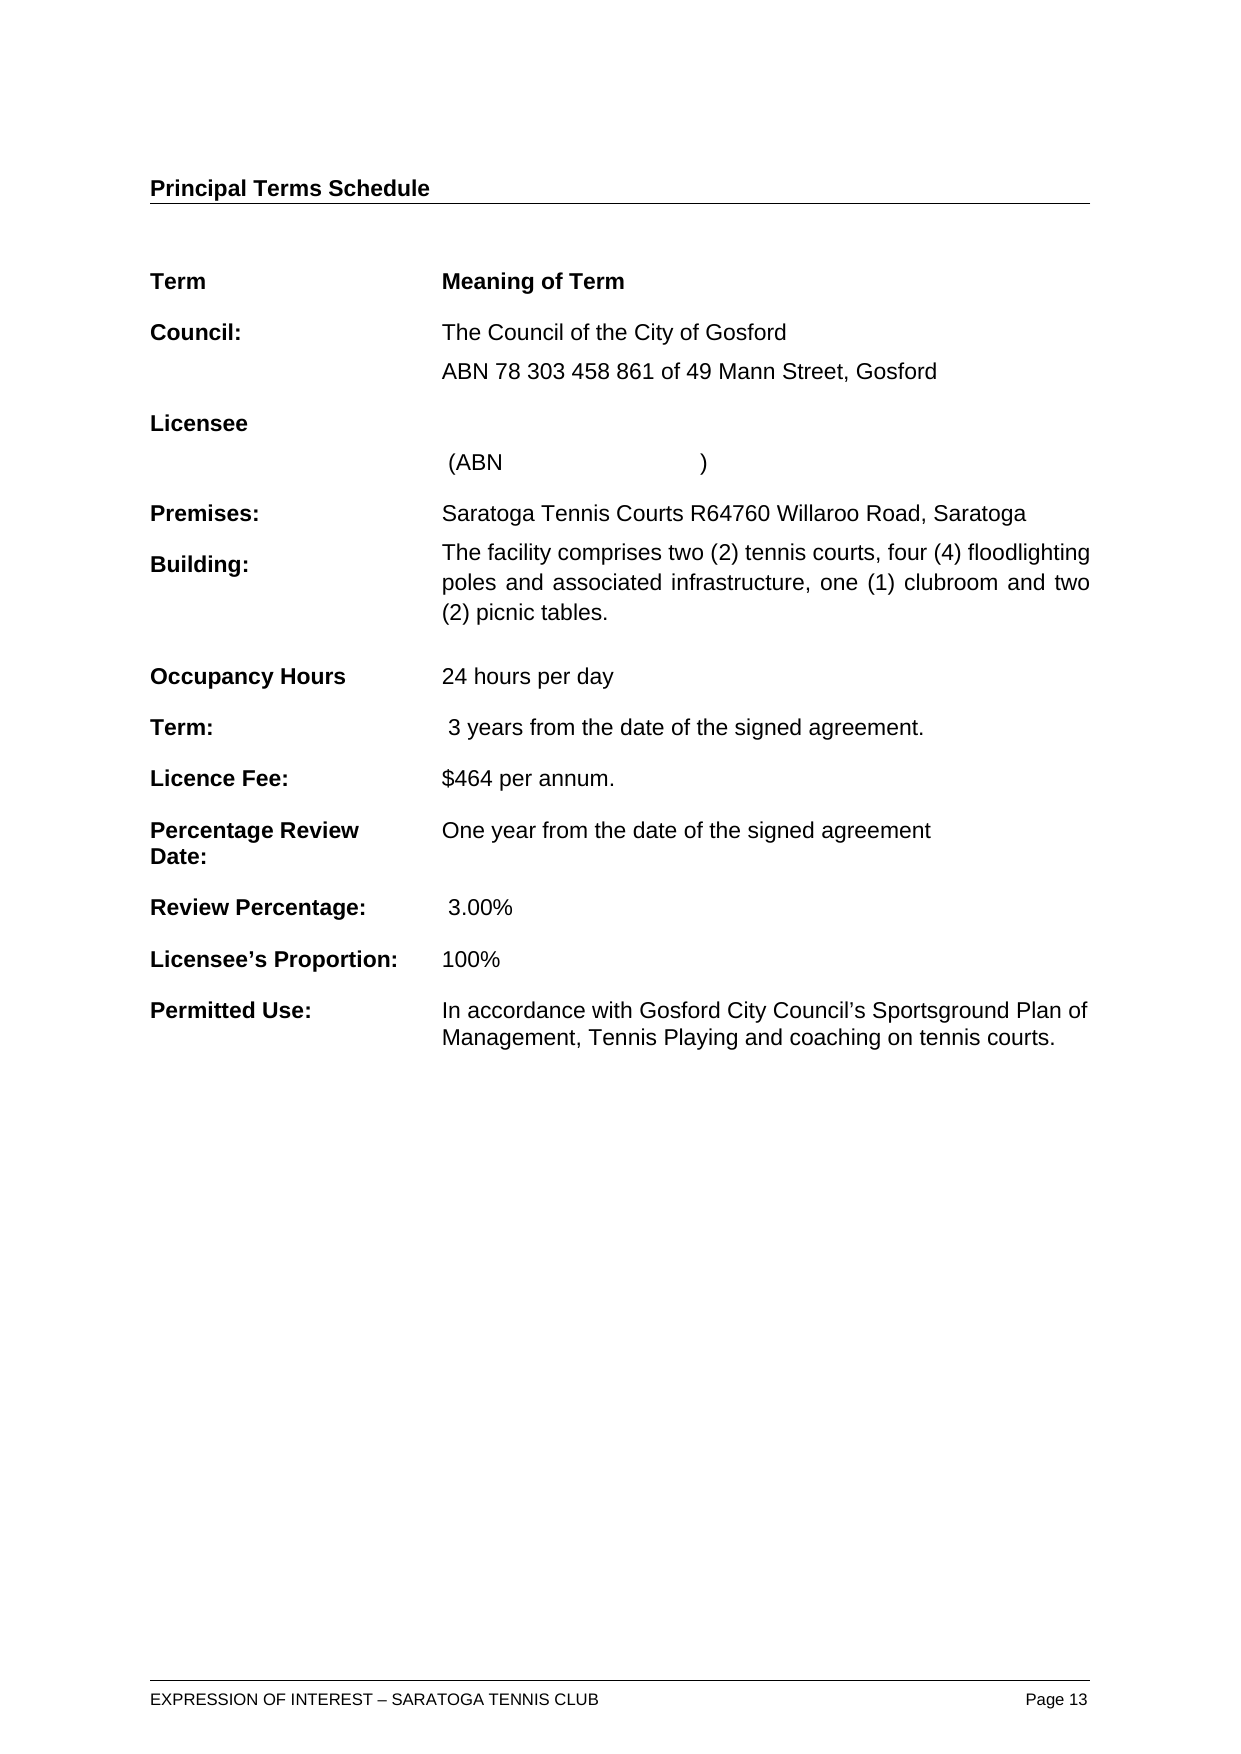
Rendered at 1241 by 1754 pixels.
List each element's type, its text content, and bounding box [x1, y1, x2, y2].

table_cell Licence Fee: [139, 753, 430, 804]
table_cell Premises: [139, 487, 430, 539]
table_cell 24 hours per day [430, 650, 1102, 701]
table_cell Percentage Review Date: [139, 804, 430, 882]
table_cell Licensee [139, 397, 430, 487]
table_cell The facility comprises two (2) tennis courts, four (4) floodlighting poles and associated infrastructure, one (1) clubroom and two (2) picnic tables. [430, 539, 1102, 650]
table_cell Permitted Use: [139, 985, 430, 1062]
table_header Meaning of Term [430, 256, 1102, 307]
text Principal Terms Schedule [150, 175, 1090, 203]
table_header Term [139, 256, 430, 307]
table_cell 3.00% [430, 882, 1102, 933]
table_cell Review Percentage: [139, 882, 430, 933]
table_cell Council: [139, 307, 430, 397]
table_cell One year from the date of the signed agreement [430, 804, 1102, 882]
table_cell (ABN ) [430, 397, 1102, 487]
table_cell Licensee’s Proportion: [139, 933, 430, 984]
table_cell In accordance with Gosford City Council’s Sportsground Plan of Management, Tennis Playing and coaching on tennis courts. [430, 985, 1102, 1062]
table_cell $464 per annum. [430, 753, 1102, 804]
table_cell Occupancy Hours [139, 650, 430, 701]
table_cell Term: [139, 701, 430, 753]
table_cell Saratoga Tennis Courts R64760 Willaroo Road, Saratoga [430, 487, 1102, 539]
table_cell 3 years from the date of the signed agreement. [430, 701, 1102, 753]
table_cell 100% [430, 933, 1102, 984]
table_cell Building: [139, 539, 430, 650]
table_cell The Council of the City of Gosford ABN 78 303 458 861 of 49 Mann Street, Gosford [430, 307, 1102, 397]
